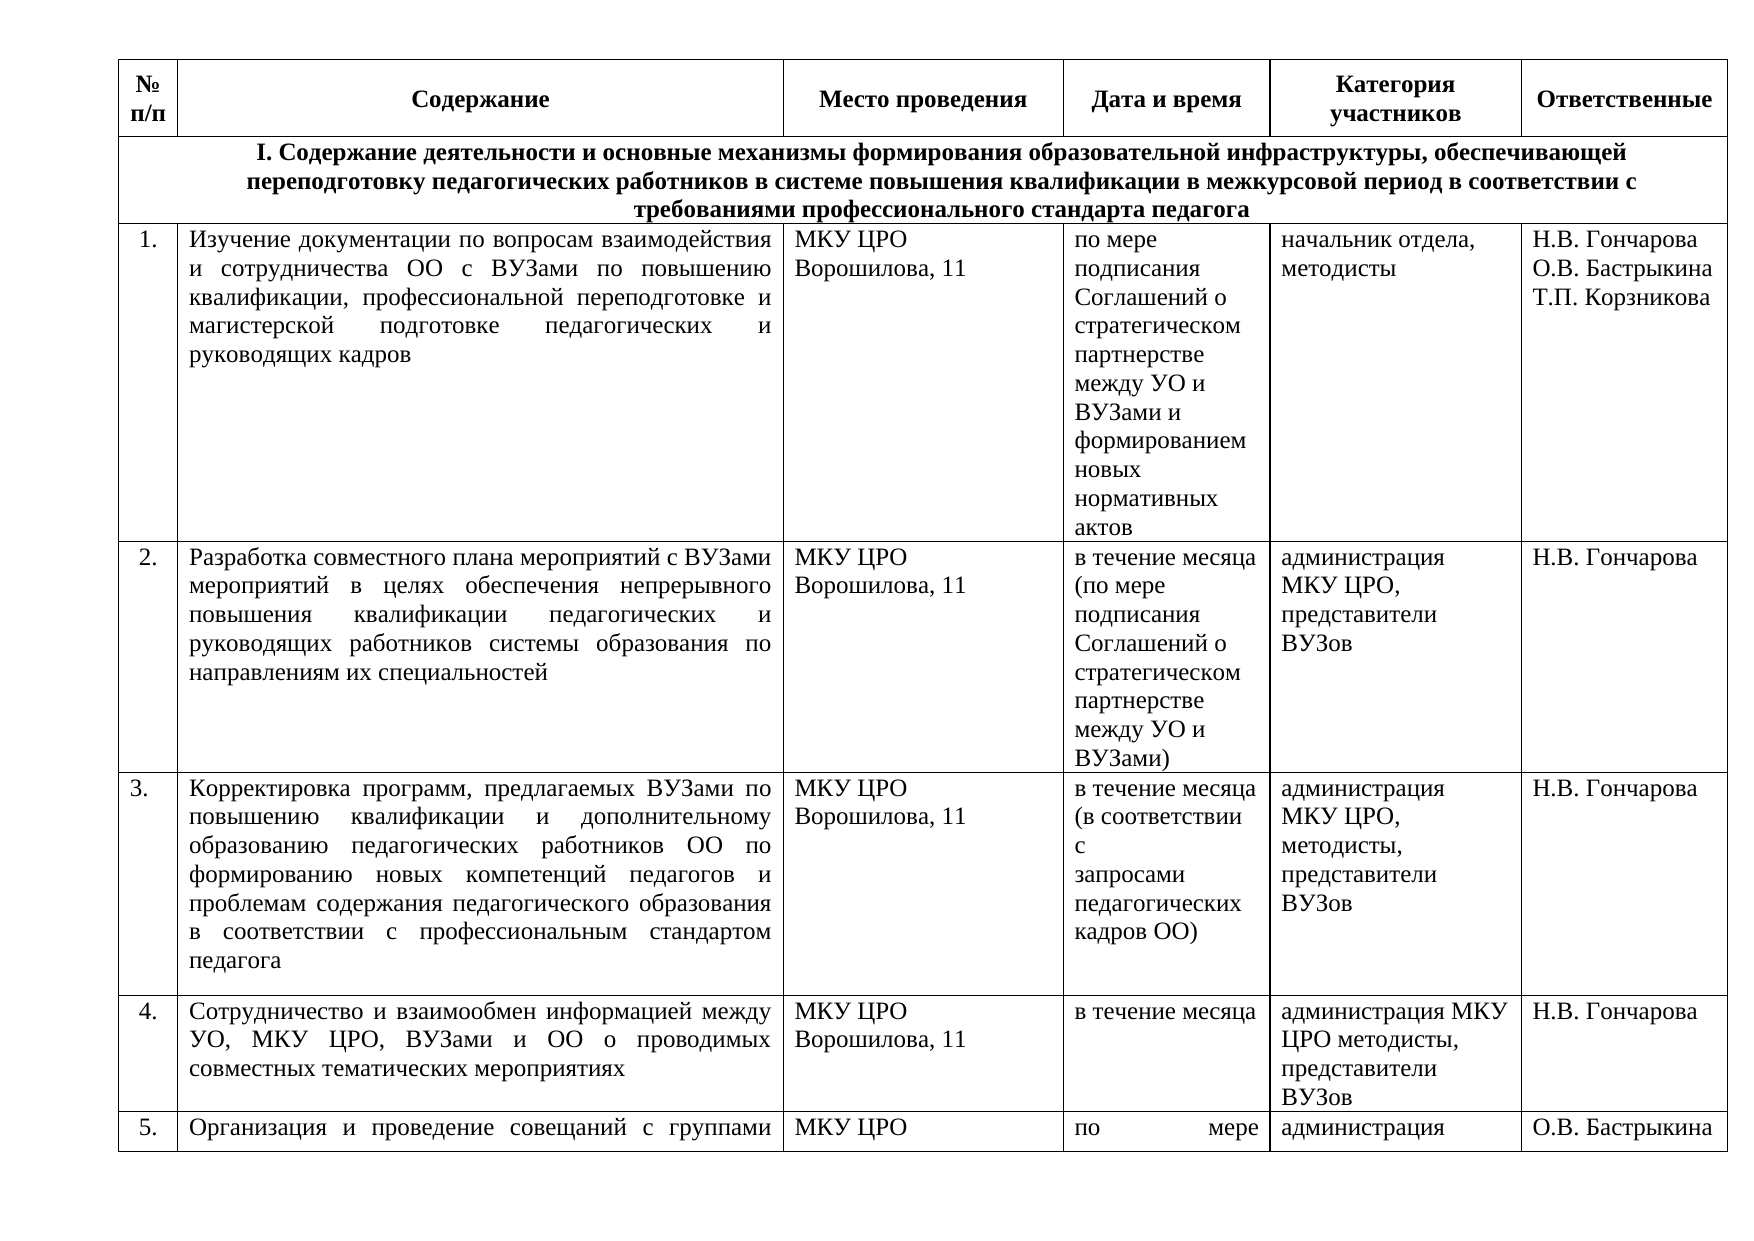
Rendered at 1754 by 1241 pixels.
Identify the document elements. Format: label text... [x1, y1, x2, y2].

table_cell Н.В. Гончарова О.В. Бастрыкина Т.П. Корзникова [1522, 224, 1727, 541]
table_cell администрация МКУ ЦРО, представители ВУЗов [1271, 542, 1521, 772]
table_cell Корректировка программ, предлагаемых ВУЗами по повышению квалификации и дополнительному образованию педагогических работников ОО по формированию новых компетенций педагогов и проблемам содержания педагогического образования в соответствии с профессиональным стандартом педагога [178, 773, 783, 995]
table_cell Изучение документации по вопросам взаимодействия и сотрудничества ОО с ВУЗами по повышению квалификации, профессиональной переподготовке и магистерской подготовке педагогических и руководящих кадров [178, 224, 783, 541]
table_cell Н.В. Гончарова [1522, 542, 1727, 772]
table_cell Разработка совместного плана мероприятий с ВУЗами мероприятий в целях обеспечения непрерывного повышения квалификации педагогических и руководящих работников системы образования по направлениям их специальностей [178, 542, 783, 772]
table_cell 3. [119, 773, 177, 995]
table_cell 2. [119, 542, 177, 772]
table_cell администрация МКУ ЦРО, методисты, представители ВУЗов [1271, 773, 1521, 995]
table_cell по мере подписания Соглашений о стратегическом партнерстве между УО и ВУЗами и формированием новых нормативных актов [1064, 224, 1269, 541]
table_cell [1271, 1112, 1521, 1151]
table_cell 1. [119, 224, 177, 541]
table_header Содержание [178, 60, 783, 136]
table_cell МКУ ЦРО Ворошилова, 11 [784, 224, 1063, 541]
table_cell 4. [119, 996, 177, 1111]
table_cell МКУ ЦРО Ворошилова, 11 [784, 542, 1063, 772]
table_cell МКУ ЦРО Ворошилова, 11 [784, 996, 1063, 1111]
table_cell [1522, 1112, 1727, 1151]
table_cell в течение месяца (в соответствии с запросами педагогических кадров ОО) [1064, 773, 1269, 995]
table_cell Н.В. Гончарова [1522, 996, 1727, 1111]
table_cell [178, 1112, 783, 1151]
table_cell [784, 1112, 1063, 1151]
table_header Ответственные [1522, 60, 1727, 136]
table_cell Сотрудничество и взаимообмен информацией между УО, МКУ ЦРО, ВУЗами и ОО о проводимых совместных тематических мероприятиях [178, 996, 783, 1111]
table_cell администрация МКУ ЦРО методисты, представители ВУЗов [1271, 996, 1521, 1111]
table_cell 5. [119, 1112, 177, 1151]
table_header Место проведения [784, 60, 1063, 136]
table_cell Н.В. Гончарова [1522, 773, 1727, 995]
table_header № п/п [119, 60, 177, 136]
table_cell МКУ ЦРО Ворошилова, 11 [784, 773, 1063, 995]
table_header Категория участников [1271, 60, 1521, 136]
table_header Дата и время [1064, 60, 1269, 136]
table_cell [1064, 1112, 1269, 1151]
table_cell I. Содержание деятельности и основные механизмы формирования образовательной инфраструктуры, обеспечивающей переподготовку педагогических работников в системе повышения квалификации в межкурсовой период в соответствии с требованиями профессионального стандарта педагога [119, 137, 1727, 223]
table_cell в течение месяца (по мере подписания Соглашений о стратегическом партнерстве между УО и ВУЗами) [1064, 542, 1269, 772]
table_cell начальник отдела, методисты [1271, 224, 1521, 541]
table_cell в течение месяца [1064, 996, 1269, 1111]
